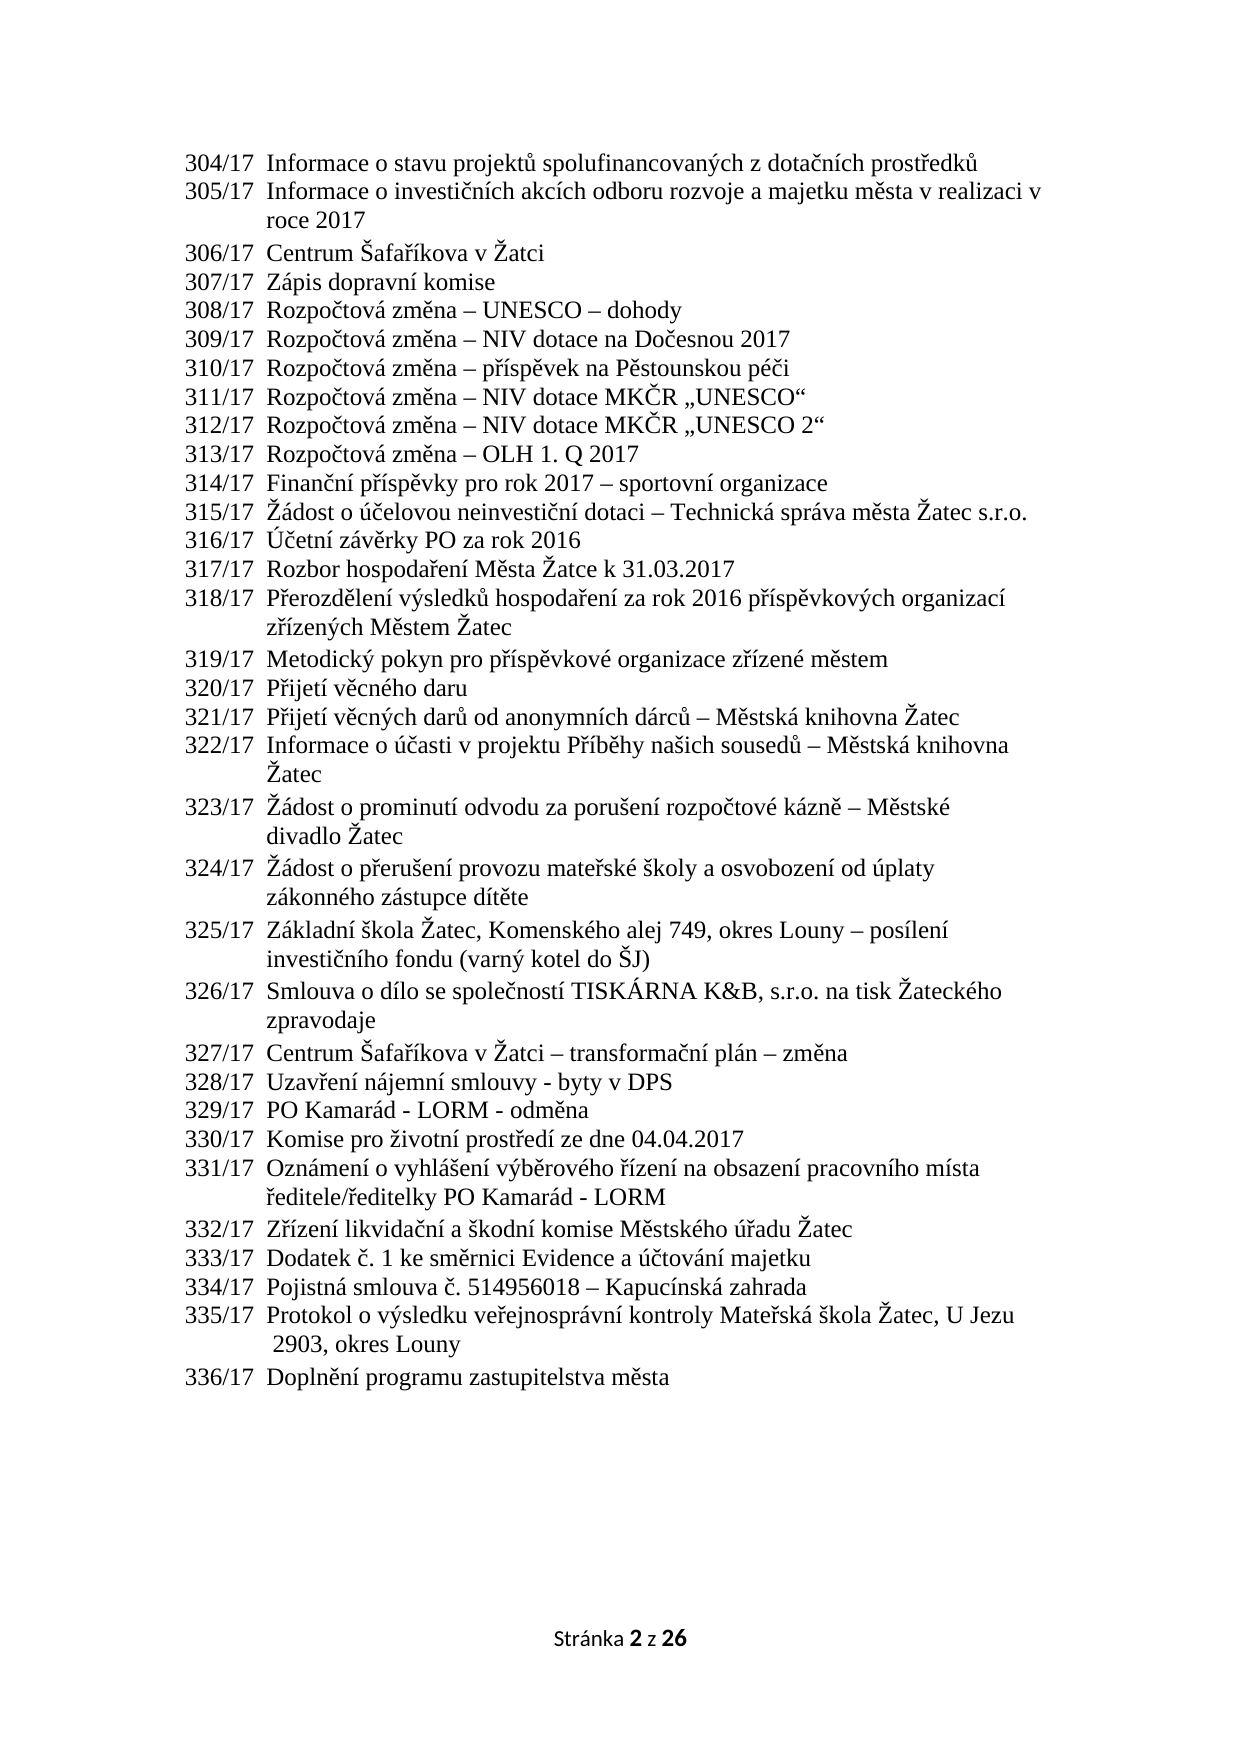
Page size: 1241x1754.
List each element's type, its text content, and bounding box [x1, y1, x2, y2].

text 305/17 Informace o investičních akcích odboru rozvoje a majetku města v realizaci v [148, 176, 1093, 205]
text 310/17 Rozpočtová změna – příspěvek na Pěstounskou péči [148, 353, 1093, 382]
text 333/17 Dodatek č. 1 ke směrnici Evidence a účtování majetku [148, 1243, 1093, 1272]
text 329/17 PO Kamarád - LORM - odměna [148, 1095, 1093, 1124]
text 314/17 Finanční příspěvky pro rok 2017 – sportovní organizace [148, 468, 1093, 497]
text 2903, okres Louny [148, 1329, 1093, 1358]
text 318/17 Přerozdělení výsledků hospodaření za rok 2016 příspěvkových organizací [148, 583, 1093, 612]
text 319/17 Metodický pokyn pro příspěvkové organizace zřízené městem [148, 644, 1093, 673]
text Žatec [148, 759, 1093, 788]
text 328/17 Uzavření nájemní smlouvy - byty v DPS [148, 1067, 1093, 1095]
text zřízených Městem Žatec [148, 612, 1093, 640]
text 325/17 Základní škola Žatec, Komenského alej 749, okres Louny – posílení [148, 915, 1093, 944]
text 320/17 Přijetí věcného daru [148, 673, 1093, 702]
text 323/17 Žádost o prominutí odvodu za porušení rozpočtové kázně – Městské [148, 792, 1093, 821]
text zákonného zástupce dítěte [148, 882, 1093, 911]
text 306/17 Centrum Šafaříkova v Žatci [148, 238, 1093, 267]
text 311/17 Rozpočtová změna – NIV dotace MKČR „UNESCO“ [148, 382, 1093, 410]
text 309/17 Rozpočtová změna – NIV dotace na Dočesnou 2017 [148, 324, 1093, 353]
text 330/17 Komise pro životní prostředí ze dne 04.04.2017 [148, 1124, 1093, 1153]
text 321/17 Přijetí věcných darů od anonymních dárců – Městská knihovna Žatec [148, 702, 1093, 731]
text 335/17 Protokol o výsledku veřejnosprávní kontroly Mateřská škola Žatec, U Jezu [148, 1301, 1093, 1329]
text 312/17 Rozpočtová změna – NIV dotace MKČR „UNESCO 2“ [148, 410, 1093, 439]
text 334/17 Pojistná smlouva č. 514956018 – Kapucínská zahrada [148, 1272, 1093, 1301]
text 313/17 Rozpočtová změna – OLH 1. Q 2017 [148, 439, 1093, 468]
text 315/17 Žádost o účelovou neinvestiční dotaci – Technická správa města Žatec s.r.o. [148, 497, 1093, 525]
text 327/17 Centrum Šafaříkova v Žatci – transformační plán – změna [148, 1038, 1093, 1067]
text 331/17 Oznámení o vyhlášení výběrového řízení na obsazení pracovního místa [148, 1153, 1093, 1182]
text ředitele/ředitelky PO Kamarád - LORM [148, 1182, 1093, 1210]
text 324/17 Žádost o přerušení provozu mateřské školy a osvobození od úplaty [148, 853, 1093, 882]
text investičního fondu (varný kotel do ŠJ) [148, 944, 1093, 972]
text 317/17 Rozbor hospodaření Města Žatce k 31.03.2017 [148, 554, 1093, 583]
text 332/17 Zřízení likvidační a škodní komise Městského úřadu Žatec [148, 1214, 1093, 1243]
text 326/17 Smlouva o dílo se společností TISKÁRNA K&B, s.r.o. na tisk Žateckého [148, 976, 1093, 1005]
text divadlo Žatec [148, 821, 1093, 849]
text 308/17 Rozpočtová změna – UNESCO – dohody [148, 295, 1093, 324]
text 307/17 Zápis dopravní komise [148, 267, 1093, 295]
text 304/17 Informace o stavu projektů spolufinancovaných z dotačních prostředků [148, 148, 1093, 176]
text 336/17 Doplnění programu zastupitelstva města [148, 1362, 1093, 1391]
text roce 2017 [148, 205, 1093, 234]
text zpravodaje [148, 1005, 1093, 1034]
text 322/17 Informace o účasti v projektu Příběhy našich sousedů – Městská knihovna [148, 731, 1093, 759]
text 316/17 Účetní závěrky PO za rok 2016 [148, 525, 1093, 554]
